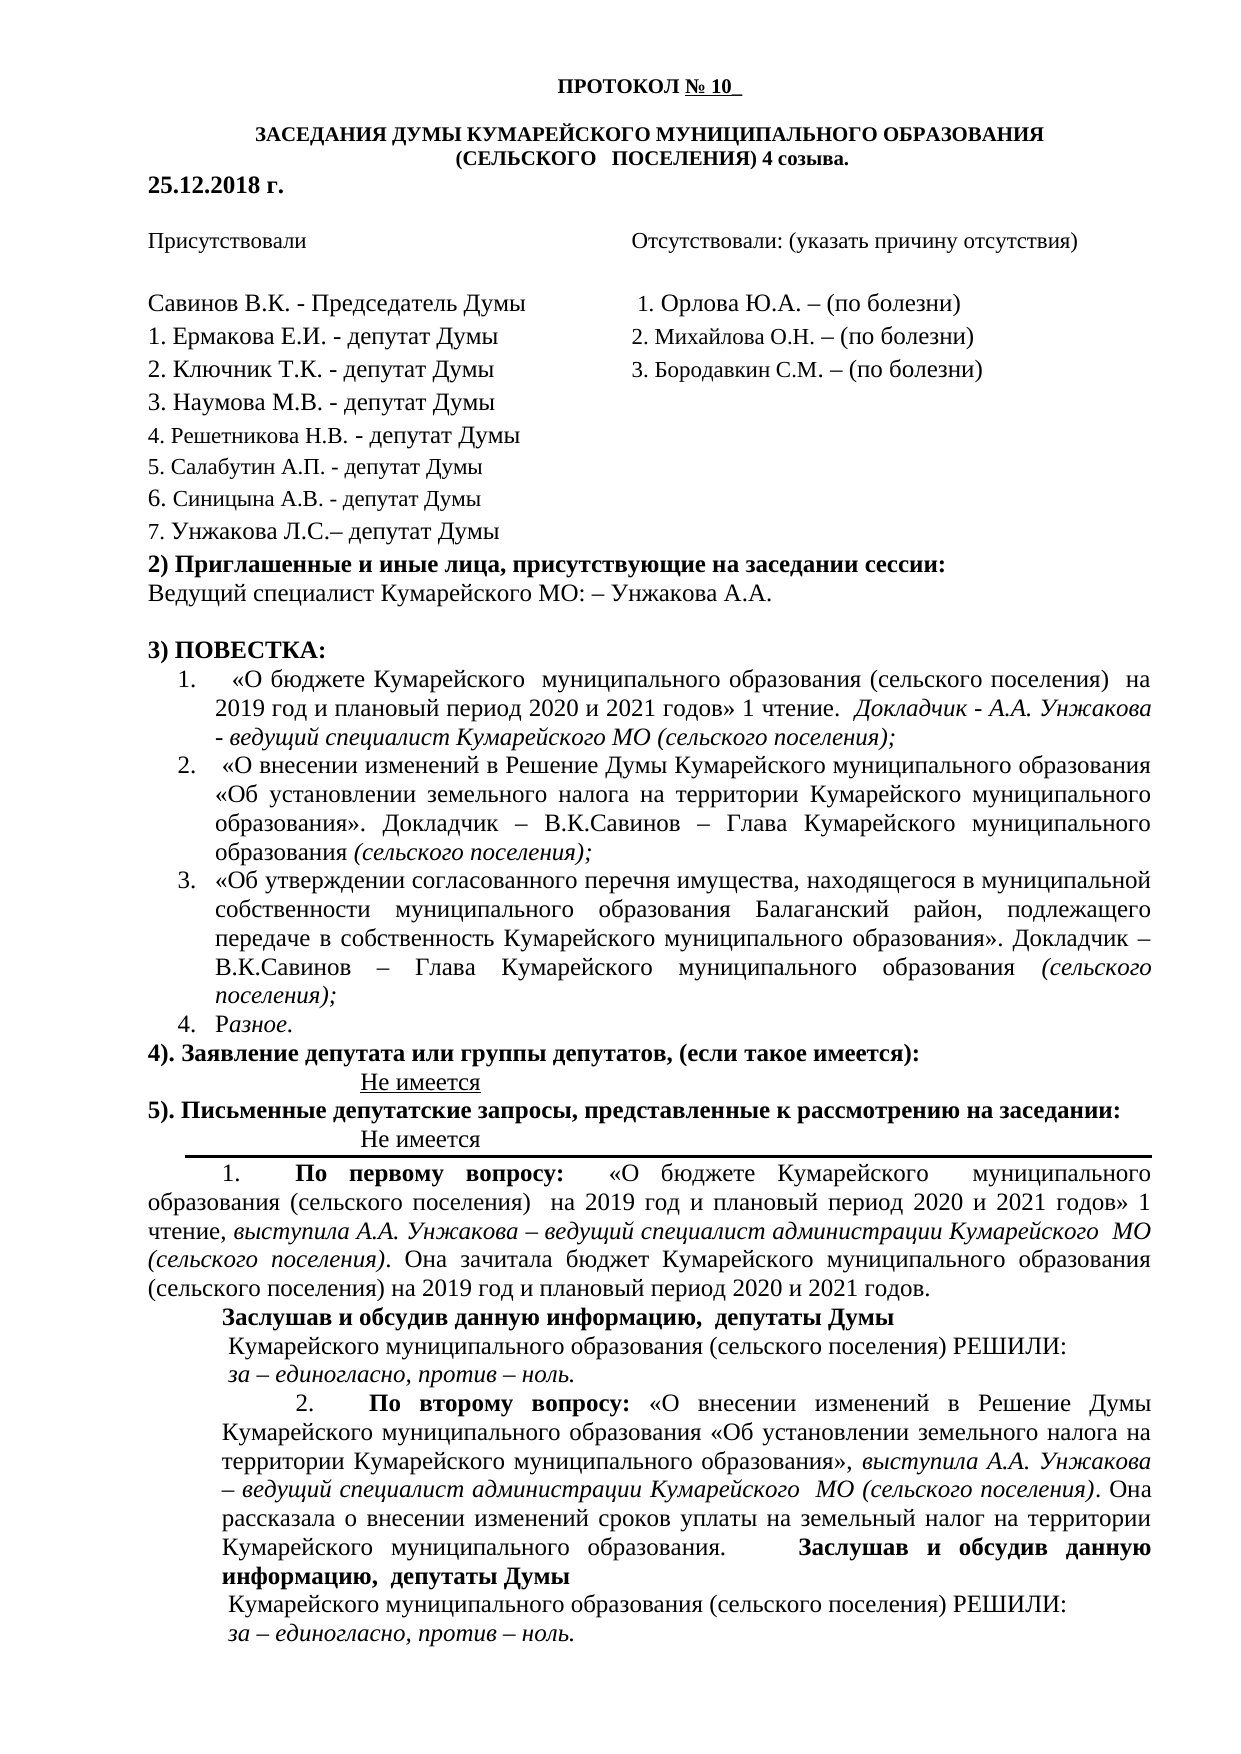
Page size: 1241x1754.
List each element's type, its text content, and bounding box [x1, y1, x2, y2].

list Разное. [177, 1009, 1152, 1038]
text ЗАСЕДАНИЯ ДУМЫ КУМАРЕЙСКОГО МУНИЦИПАЛЬНОГО ОБРАЗОВАНИЯ [148, 122, 1152, 146]
text 2) Приглашенные и иные лица, присутствующие на заседании сессии: [148, 549, 1152, 578]
list «О внесении изменений в Решение Думы Кумарейского муниципального образования «Об установлении земельного налога на территории Кумарейского муниципального образования». Докладчик – В.К.Савинов – Глава Кумарейского муниципального образования (сельского поселения); [177, 751, 1152, 866]
text за – единогласно, против – ноль. [148, 1618, 1152, 1647]
table_header Отсутствовали: (указать причину отсутствия) 1. Орлова Ю.А. – (по болезни) 2. Михайлова О.Н. – (по болезни) 3. Бородавкин С.М. – (по болезни) [620, 228, 1133, 549]
text Ведущий специалист Кумарейского МО: – Унжакова А.А. [148, 578, 1152, 607]
text 5). Письменные депутатские запросы, представленные к рассмотрению на заседании: [148, 1096, 1152, 1124]
text 3) ПОВЕСТКА: [148, 636, 1152, 664]
list По второму вопросу: «О внесении изменений в Решение Думы Кумарейского муниципального образования «Об установлении земельного налога на территории Кумарейского муниципального образования», выступила А.А. Унжакова – ведущий специалист администрации Кумарейского МО (сельского поселения). Она рассказала о внесении изменений сроков уплаты на земельный налог на территории Кумарейского муниципального образования. Заслушав и обсудив данную информацию, депутаты Думы [222, 1388, 1152, 1589]
text за – единогласно, против – ноль. [148, 1359, 1152, 1388]
text 4). Заявление депутата или группы депутатов, (если такое имеется): [148, 1038, 1152, 1067]
text Кумарейского муниципального образования (сельского поселения) РЕШИЛИ: [148, 1589, 1152, 1618]
text ПРОТОКОЛ № 10_ [148, 74, 1152, 98]
table_header Присутствовали Савинов В.К. - Председатель Думы 1. Ермакова Е.И. - депутат Думы 2. Ключник Т.К. - депутат Думы 3. Наумова М.В. - депутат Думы 4. Решетникова Н.В. - депутат Думы 5. Салабутин А.П. - депутат Думы 6. Синицына А.В. - депутат Думы 7. Унжакова Л.С.– депутат Думы [136, 228, 620, 549]
text (СЕЛЬСКОГО ПОСЕЛЕНИЯ) 4 созыва. [148, 146, 1152, 170]
text Кумарейского муниципального образования (сельского поселения) РЕШИЛИ: [148, 1331, 1152, 1359]
text Не имеется [148, 1067, 1152, 1096]
text 25.12.2018 г. [148, 170, 1152, 199]
list «Об утверждении согласованного перечня имущества, находящегося в муниципальной собственности муниципального образования Балаганский район, подлежащего передаче в собственность Кумарейского муниципального образования». Докладчик – В.К.Савинов – Глава Кумарейского муниципального образования (сельского поселения); [177, 866, 1152, 1009]
list «О бюджете Кумарейского муниципального образования (сельского поселения) на 2019 год и плановый период 2020 и 2021 годов» 1 чтение. Докладчик - А.А. Унжакова - ведущий специалист Кумарейского МО (сельского поселения); [177, 664, 1152, 751]
text Заслушав и обсудив данную информацию, депутаты Думы [148, 1302, 1152, 1331]
list По первому вопросу: «О бюджете Кумарейского муниципального образования (сельского поселения) на 2019 год и плановый период 2020 и 2021 годов» 1 чтение, выступила А.А. Унжакова – ведущий специалист администрации Кумарейского МО (сельского поселения). Она зачитала бюджет Кумарейского муниципального образования (сельского поселения) на 2019 год и плановый период 2020 и 2021 годов. [148, 1158, 1152, 1302]
text Не имеется [185, 1124, 1152, 1155]
